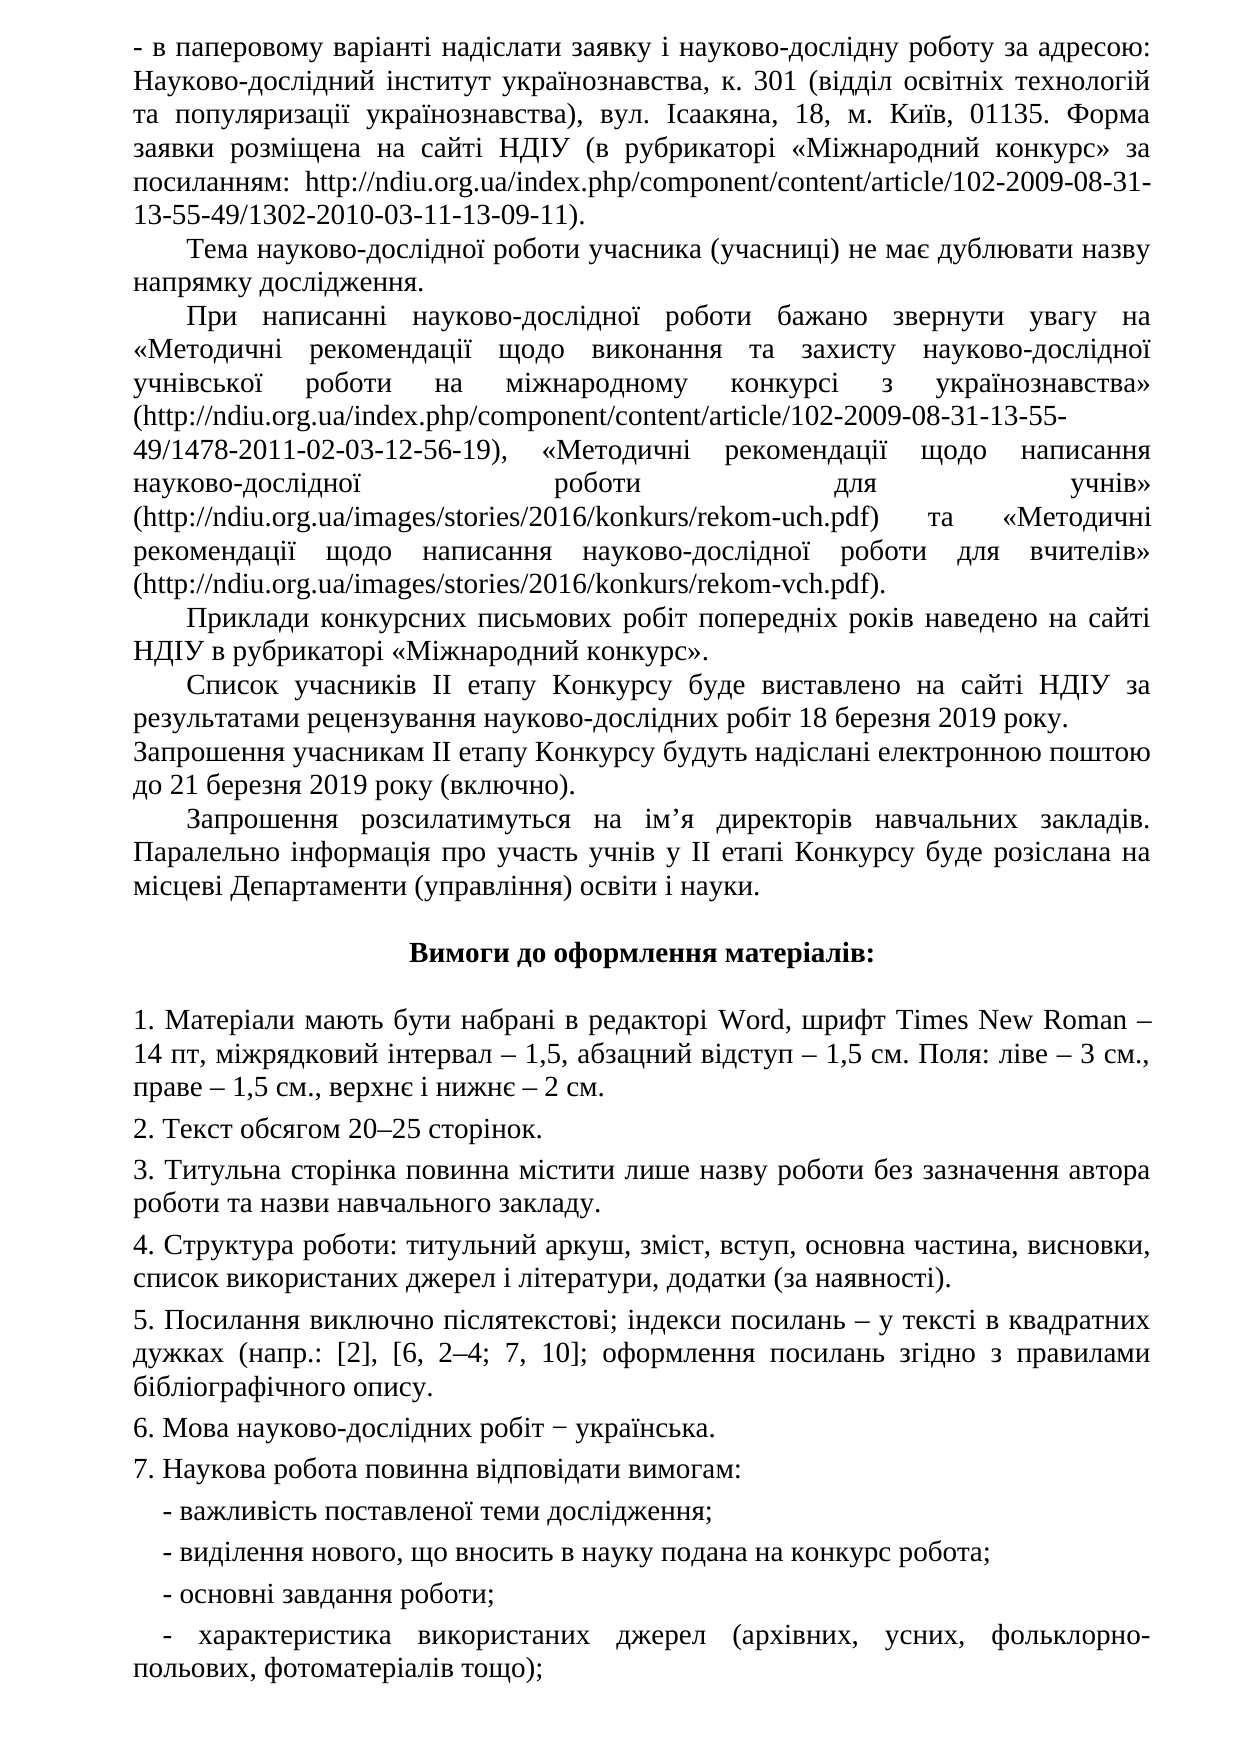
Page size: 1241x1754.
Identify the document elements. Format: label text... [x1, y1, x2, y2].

text - в паперовому варіанті надіслати заявку і науково-дослідну роботу за адресою: Науково-дослідний інститут українознавства, к. 301 (відділ освітніх технологій та популяризації українознавства), вул. Ісаакяна, 18, м. Київ, 01135. Форма заявки розміщена на сайті НДІУ (в рубрикаторі «Міжнародний конкурс» за посиланням: http://ndiu.org.ua/index.php/component/content/article/102-2009-08-31-13-55-49/1302-2010-03-11-13-09-11). [133, 29, 1152, 231]
text 1. Матеріали мають бути набрані в редакторі Word, шрифт Times New Roman – 14 пт, міжрядковий інтервал – 1,5, абзацний відступ – 1,5 см. Поля: ліве – 3 см., праве – 1,5 см., верхнє і нижнє – 2 см. [133, 1002, 1152, 1103]
text - важливість поставленої теми дослідження; [133, 1493, 1152, 1527]
text Приклади конкурсних письмових робіт попередніх років наведено на сайті НДІУ в рубрикаторі «Міжнародний конкурс». [133, 600, 1152, 667]
text Список учасників ІІ етапу Конкурсу буде виставлено на сайті НДІУ за результатами рецензування науково-дослідних робіт 18 березня 2019 року. [133, 667, 1152, 734]
text При написанні науково-дослідної роботи бажано звернути увагу на «Методичні рекомендації щодо виконання та захисту науково-дослідної учнівської роботи на міжнародному конкурсі з українознавства» (http://ndiu.org.ua/index.php/component/content/article/102-2009-08-31-13-55-49/1478-2011-02-03-12-56-19), «Методичні рекомендації щодо написання науково-дослідної роботи для учнів» (http://ndiu.org.ua/images/stories/2016/konkurs/rekom-uch.pdf) та «Методичні рекомендації щодо написання науково-дослідної роботи для вчителів» (http://ndiu.org.ua/images/stories/2016/konkurs/rekom-vch.pdf). [133, 298, 1152, 600]
text Запрошення розсилатимуться на ім’я директорів навчальних закладів. Паралельно інформація про участь учнів у ІІ етапі Конкурсу буде розіслана на місцеві Департаменти (управління) освіти і науки. [133, 801, 1152, 902]
text Вимоги до оформлення матеріалів: [133, 935, 1152, 969]
text Запрошення учасникам ІІ етапу Конкурсу будуть надіслані електронною поштою до 21 березня 2019 року (включно). [133, 734, 1152, 801]
text 2. Текст обсягом 20–25 сторінок. [133, 1111, 1152, 1144]
text - основні завдання роботи; [133, 1576, 1152, 1609]
text 6. Мова науково-дослідних робіт − українська. [133, 1410, 1152, 1444]
text 7. Наукова робота повинна відповідати вимогам: [133, 1452, 1152, 1485]
text 4. Структура роботи: титульний аркуш, зміст, вступ, основна частина, висновки, список використаних джерел і літератури, додатки (за наявності). [133, 1227, 1152, 1294]
text Тема науково-дослідної роботи учасника (учасниці) не має дублювати назву напрямку дослідження. [133, 231, 1152, 298]
text 5. Посилання виключно післятекстові; індекси посилань – у тексті в квадратних дужках (напр.: [2], [6, 2–4; 7, 10]; оформлення посилань згідно з правилами бібліографічного опису. [133, 1302, 1152, 1402]
text - характеристика використаних джерел (архівних, усних, фольклорно-польових, фотоматеріалів тощо); [133, 1617, 1152, 1684]
text - виділення нового, що вносить в науку подана на конкурс робота; [133, 1534, 1152, 1568]
text 3. Титульна сторінка повинна містити лише назву роботи без зазначення автора роботи та назви навчального закладу. [133, 1152, 1152, 1219]
